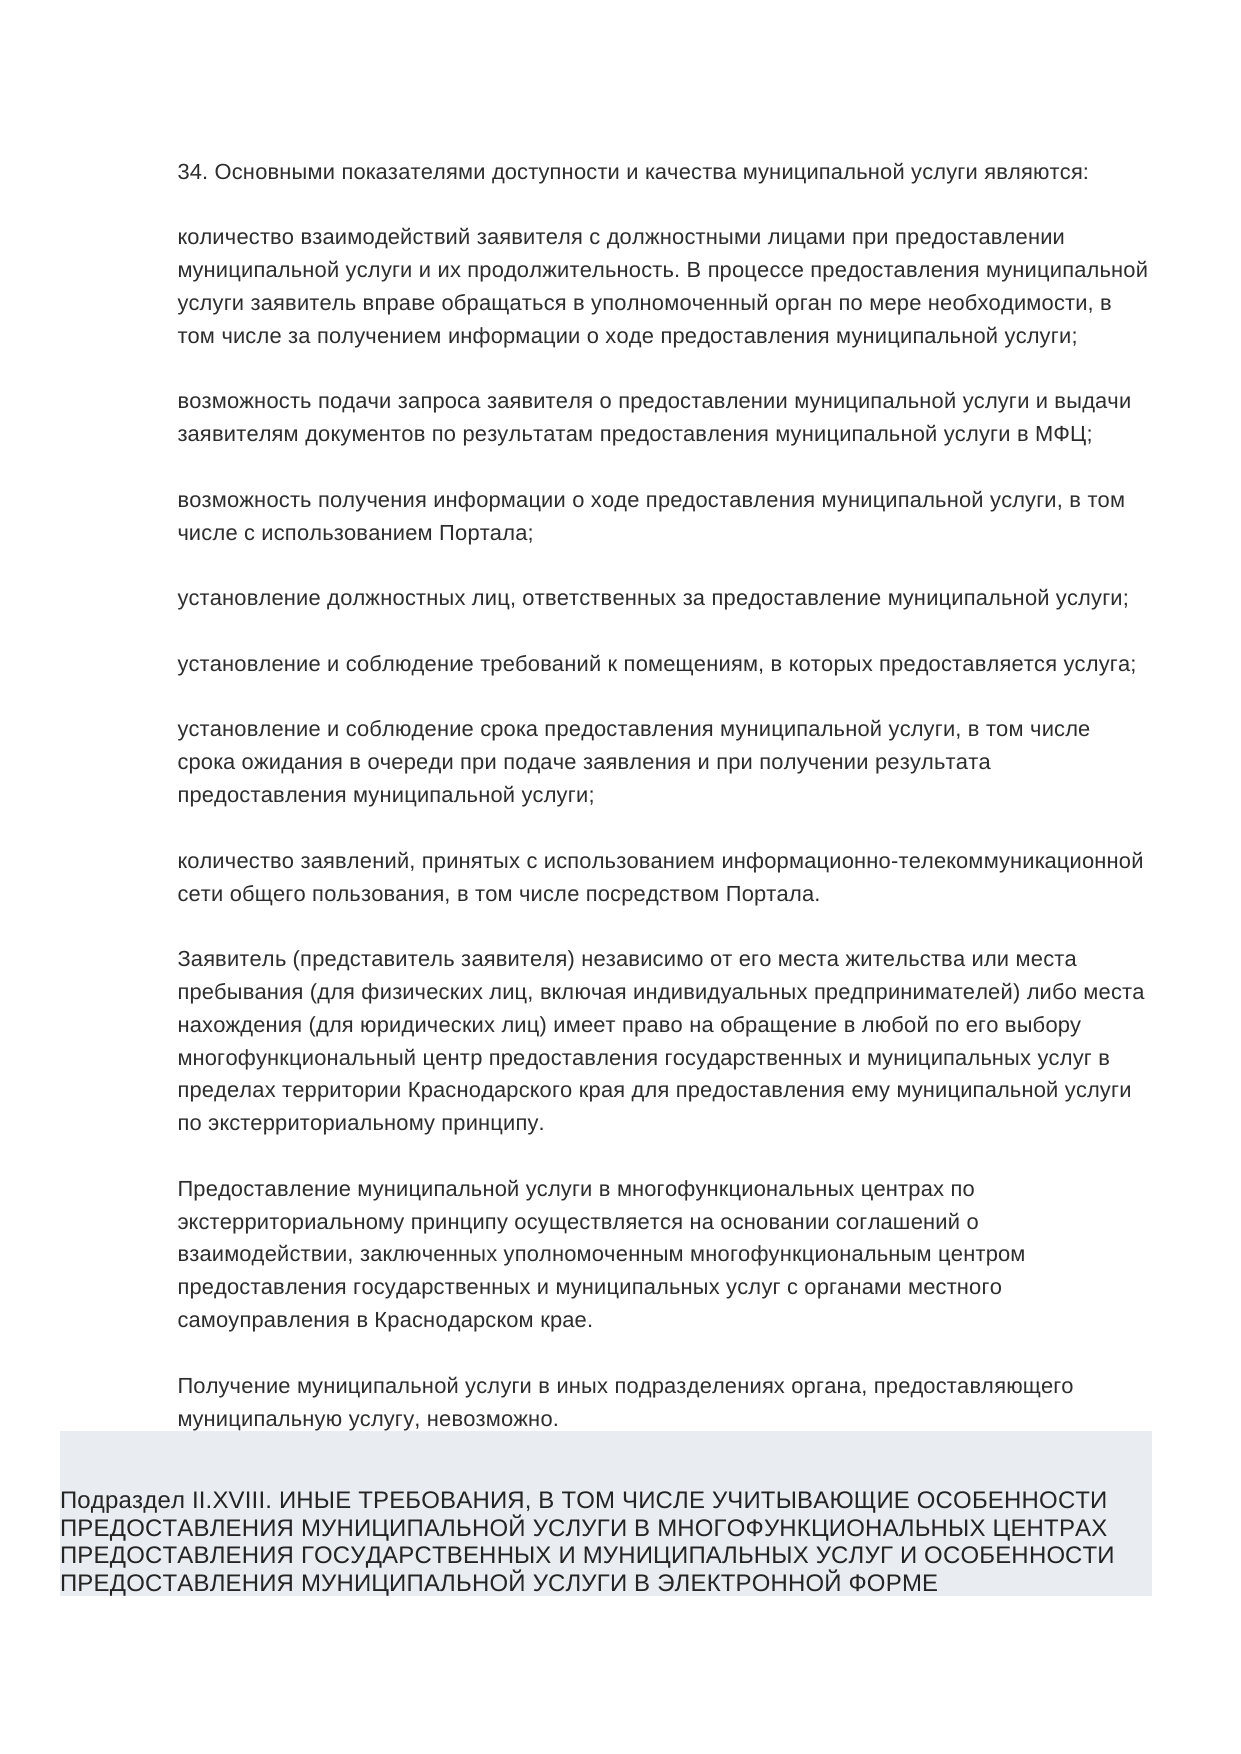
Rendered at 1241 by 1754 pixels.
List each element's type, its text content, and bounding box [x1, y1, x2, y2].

text Подраздел II.XVIII. ИНЫЕ ТРЕБОВАНИЯ, В ТОМ ЧИСЛЕ УЧИТЫВАЮЩИЕ ОСОБЕННОСТИ ПРЕДОСТАВЛЕНИЯ МУНИЦИПАЛЬНОЙ УСЛУГИ В МНОГОФУНКЦИОНАЛЬНЫХ ЦЕНТРАХ ПРЕДОСТАВЛЕНИЯ ГОСУДАРСТВЕННЫХ И МУНИЦИПАЛЬНЫХ УСЛУГ И ОСОБЕННОСТИ ПРЕДОСТАВЛЕНИЯ МУНИЦИПАЛЬНОЙ УСЛУГИ В ЭЛЕКТРОННОЙ ФОРМЕ [60, 1431, 1152, 1596]
text 34. Основными показателями доступности и качества муниципальной услуги являются: [177, 118, 1152, 184]
text количество взаимодействий заявителя с должностными лицами при предоставлении муниципальной услуги и их продолжительность. В процессе предоставления муниципальной услуги заявитель вправе обращаться в уполномоченный орган по мере необходимости, в том числе за получением информации о ходе предоставления муниципальной услуги; [177, 184, 1152, 348]
text Получение муниципальной услуги в иных подразделениях органа, предоставляющего муниципальную услугу, невозможно. [177, 1332, 1152, 1431]
text возможность подачи запроса заявителя о предоставлении муниципальной услуги и выдачи заявителям документов по результатам предоставления муниципальной услуги в МФЦ; [177, 348, 1152, 446]
text Предоставление муниципальной услуги в многофункциональных центрах по экстерриториальному принципу осуществляется на основании соглашений о взаимодействии, заключенных уполномоченным многофункциональным центром предоставления государственных и муниципальных услуг с органами местного самоуправления в Краснодарском крае. [177, 1135, 1152, 1332]
text Заявитель (представитель заявителя) независимо от его места жительства или места пребывания (для физических лиц, включая индивидуальных предпринимателей) либо места нахождения (для юридических лиц) имеет право на обращение в любой по его выбору многофункциональный центр предоставления государственных и муниципальных услуг в пределах территории Краснодарского края для предоставления ему муниципальной услуги по экстерриториальному принципу. [177, 906, 1152, 1135]
text установление и соблюдение требований к помещениям, в которых предоставляется услуга; [177, 610, 1152, 676]
text количество заявлений, принятых с использованием информационно-телекоммуникационной сети общего пользования, в том числе посредством Портала. [177, 807, 1152, 906]
text установление должностных лиц, ответственных за предоставление муниципальной услуги; [177, 545, 1152, 610]
text установление и соблюдение срока предоставления муниципальной услуги, в том числе срока ожидания в очереди при подаче заявления и при получении результата предоставления муниципальной услуги; [177, 676, 1152, 807]
text возможность получения информации о ходе предоставления муниципальной услуги, в том числе с использованием Портала; [177, 446, 1152, 545]
